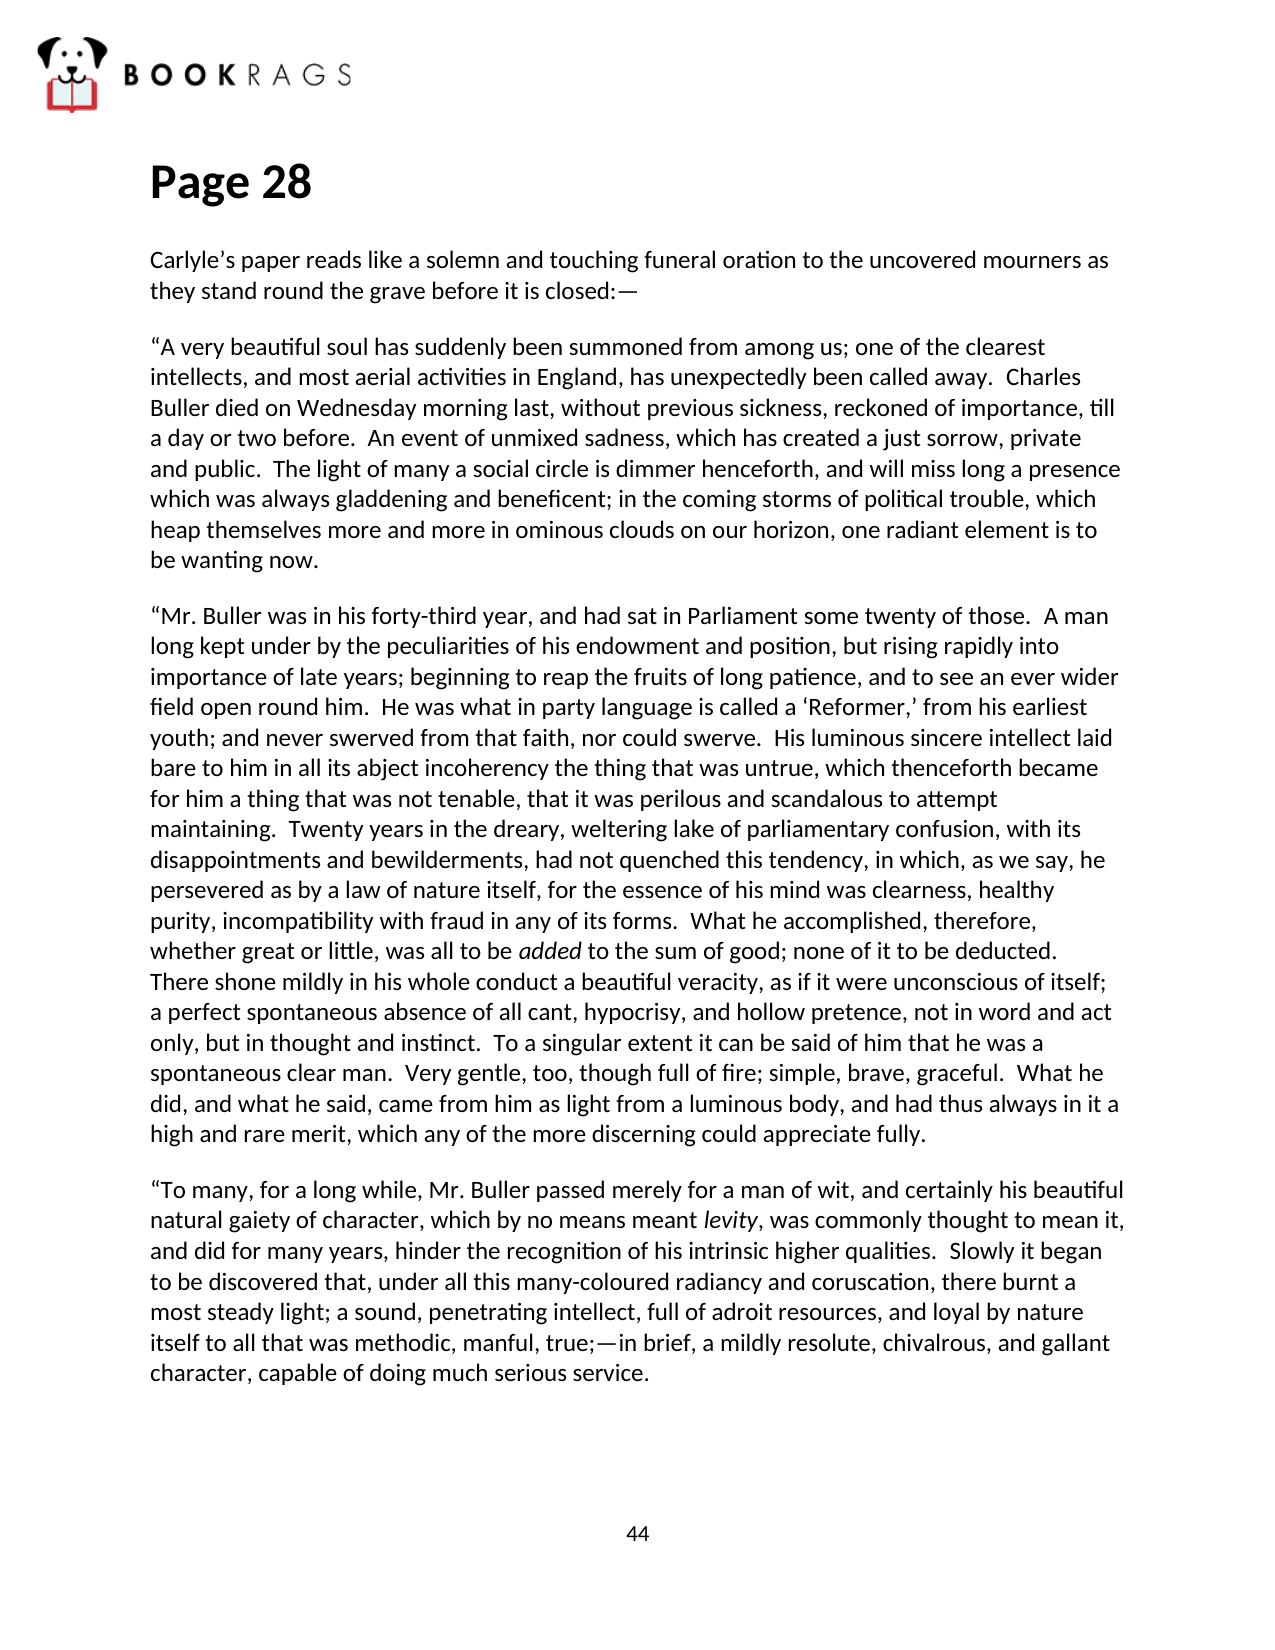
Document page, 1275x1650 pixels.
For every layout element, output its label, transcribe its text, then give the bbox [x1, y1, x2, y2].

text Page 28 [150, 150, 1125, 211]
text “To many, for a long while, Mr. Buller passed merely for a man of wit, and certainly his beautiful natural gaiety of character, which by no means meant levity, was commonly thought to mean it, and did for many years, hinder the recognition of his intrinsic higher qualities. Slowly it began to be discovered that, under all this many-coloured radiancy and coruscation, there burnt a most steady light; a sound, penetrating intellect, full of adroit resources, and loyal by nature itself to all that was methodic, manful, true;—­in brief, a mildly resolute, chivalrous, and gallant character, capable of doing much serious service. [150, 1174, 1125, 1388]
picture [37, 37, 351, 113]
text Carlyle’s paper reads like a solemn and touching funeral oration to the uncovered mourners as they stand round the grave before it is closed:—­ [150, 244, 1125, 306]
text “A very beautiful soul has suddenly been summoned from among us; one of the clearest intellects, and most aerial activities in England, has unexpectedly been called away. Charles Buller died on Wednesday morning last, without previous sickness, reckoned of importance, till a day or two before. An event of unmixed sadness, which has created a just sorrow, private and public. The light of many a social circle is dimmer henceforth, and will miss long a presence which was always gladdening and beneficent; in the coming storms of political trouble, which heap themselves more and more in ominous clouds on our horizon, one radiant element is to be wanting now. [150, 331, 1125, 575]
text “Mr. Buller was in his forty-third year, and had sat in Parliament some twenty of those. A man long kept under by the peculiarities of his endowment and position, but rising rapidly into importance of late years; beginning to reap the fruits of long patience, and to see an ever wider field open round him. He was what in party language is called a ‘Reformer,’ from his earliest youth; and never swerved from that faith, nor could swerve. His luminous sincere intellect laid bare to him in all its abject incoherency the thing that was untrue, which thenceforth became for him a thing that was not tenable, that it was perilous and scandalous to attempt maintaining. Twenty years in the dreary, weltering lake of parliamentary confusion, with its disappointments and bewilderments, had not quenched this tendency, in which, as we say, he persevered as by a law of nature itself, for the essence of his mind was clearness, healthy purity, incompatibility with fraud in any of its forms. What he accomplished, therefore, whether great or little, was all to be added to the sum of good; none of it to be deducted. There shone mildly in his whole conduct a beautiful veracity, as if it were unconscious of itself; a perfect spontaneous absence of all cant, hypocrisy, and hollow pretence, not in word and act only, but in thought and instinct. To a singular extent it can be said of him that he was a spontaneous clear man. Very gentle, too, though full of fire; simple, brave, graceful. What he did, and what he said, came from him as light from a luminous body, and had thus always in it a high and rare merit, which any of the more discerning could appreciate fully. [150, 600, 1125, 1149]
